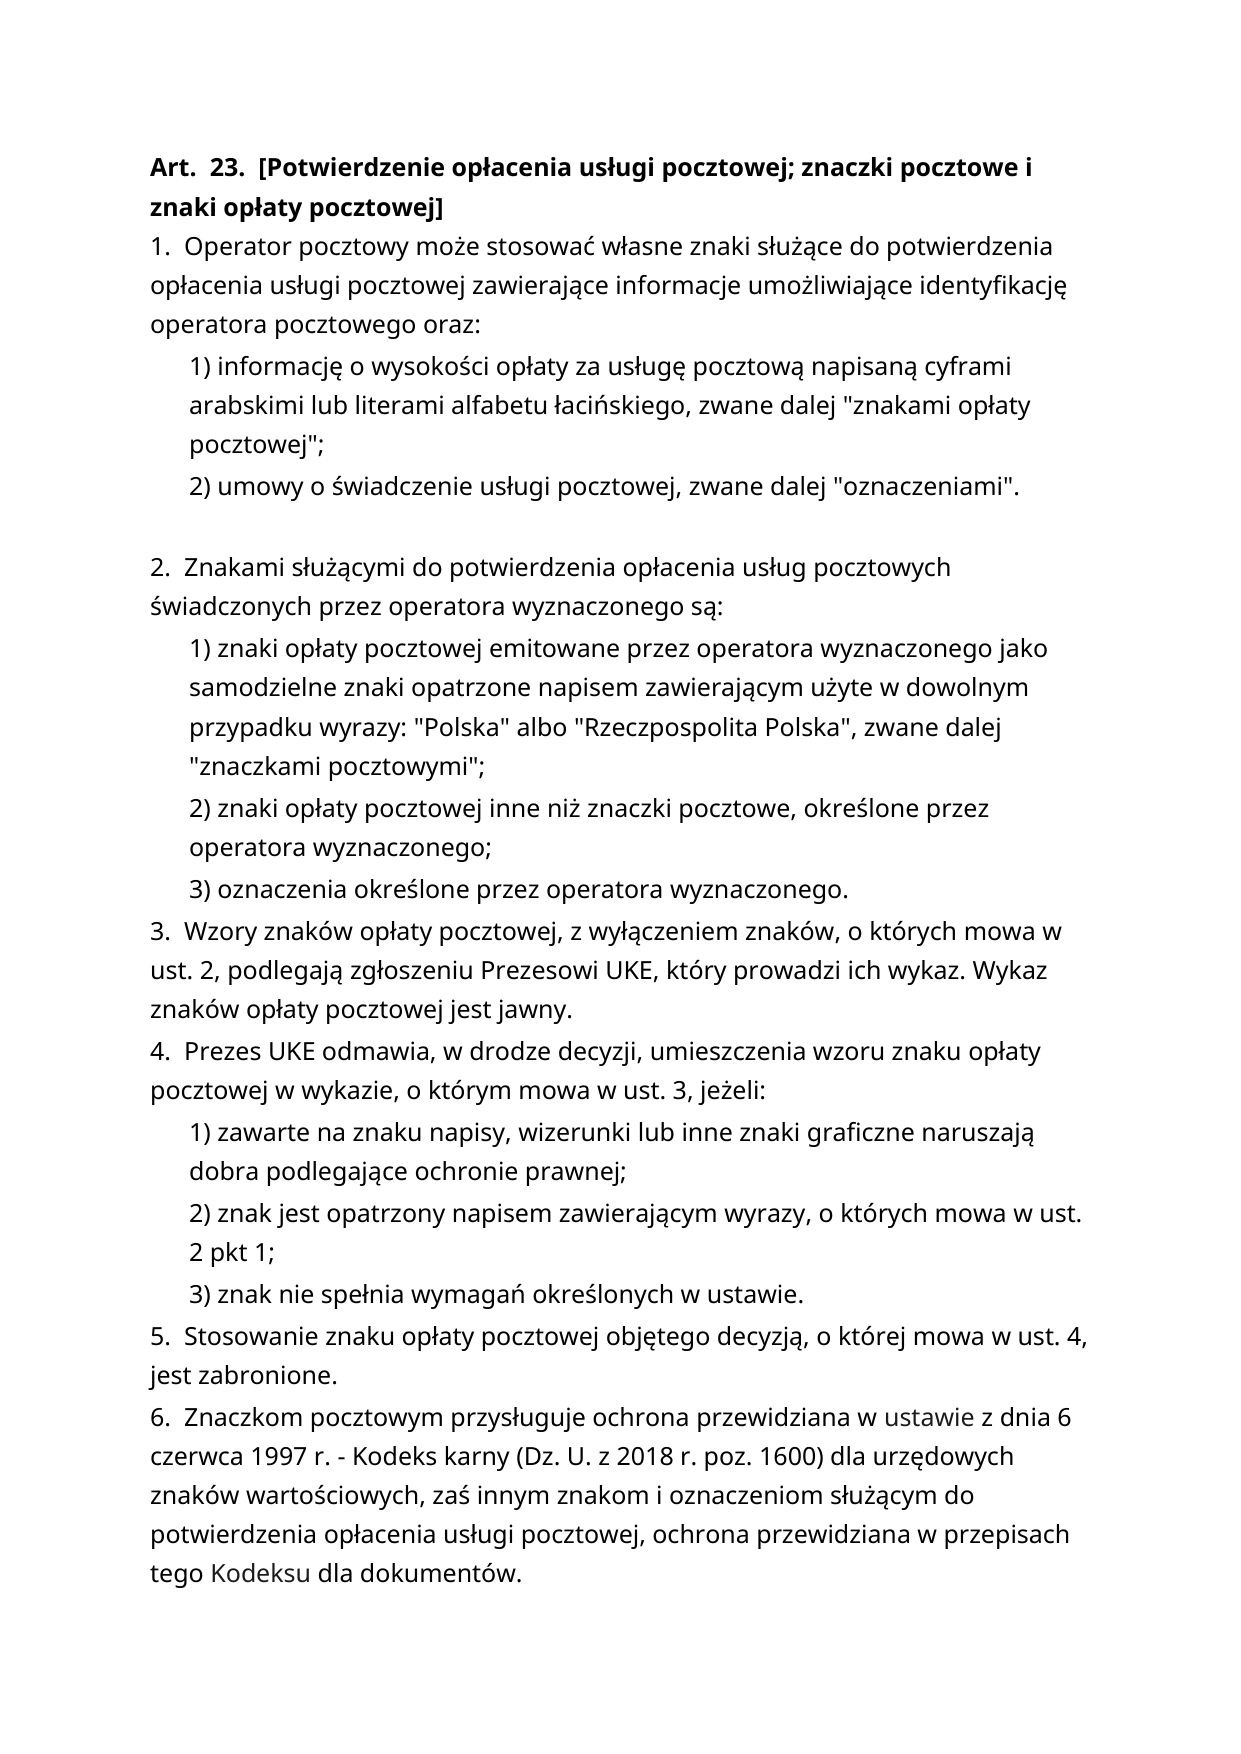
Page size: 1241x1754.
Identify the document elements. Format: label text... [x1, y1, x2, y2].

text 2) znak jest opatrzony napisem zawierającym wyrazy, o których mowa w ust. 2 pkt 1; [189, 1195, 1090, 1269]
text 3. Wzory znaków opłaty pocztowej, z wyłączeniem znaków, o których mowa w ust. 2, podlegają zgłoszeniu Prezesowi UKE, który prowadzi ich wykaz. Wykaz znaków opłaty pocztowej jest jawny. [150, 913, 1090, 1026]
text 3) oznaczenia określone przez operatora wyznaczonego. [189, 871, 1090, 905]
text 1) informację o wysokości opłaty za usługę pocztową napisaną cyframi arabskimi lub literami alfabetu łacińskiego, zwane dalej "znakami opłaty pocztowej"; [189, 348, 1090, 461]
text 6. Znaczkom pocztowym przysługuje ochrona przewidziana w ustawie z dnia 6 czerwca 1997 r. - Kodeks karny (Dz. U. z 2018 r. poz. 1600) dla urzędowych znaków wartościowych, zaś innym znakom i oznaczeniom służącym do potwierdzenia opłacenia usługi pocztowej, ochrona przewidziana w przepisach tego Kodeksu dla dokumentów. [150, 1399, 1090, 1590]
text 1. Operator pocztowy może stosować własne znaki służące do potwierdzenia opłacenia usługi pocztowej zawierające informacje umożliwiające identyfikację operatora pocztowego oraz: [150, 228, 1090, 341]
text 4. Prezes UKE odmawia, w drodze decyzji, umieszczenia wzoru znaku opłaty pocztowej w wykazie, o którym mowa w ust. 3, jeżeli: [150, 1033, 1090, 1107]
text 5. Stosowanie znaku opłaty pocztowej objętego decyzją, o której mowa w ust. 4, jest zabronione. [150, 1318, 1090, 1392]
text 2) umowy o świadczenie usługi pocztowej, zwane dalej "oznaczeniami". [189, 469, 1090, 503]
text 2) znaki opłaty pocztowej inne niż znaczki pocztowe, określone przez operatora wyznaczonego; [189, 790, 1090, 863]
text 2. Znakami służącymi do potwierdzenia opłacenia usług pocztowych świadczonych przez operatora wyznaczonego są: [150, 550, 1090, 623]
text Art. 23. [Potwierdzenie opłacenia usługi pocztowej; znaczki pocztowe i znaki opłaty pocztowej] [150, 150, 1090, 223]
text 1) zawarte na znaku napisy, wizerunki lub inne znaki graficzne naruszają dobra podlegające ochronie prawnej; [189, 1114, 1090, 1188]
text 1) znaki opłaty pocztowej emitowane przez operatora wyznaczonego jako samodzielne znaki opatrzone napisem zawierającym użyte w dowolnym przypadku wyrazy: "Polska" albo "Rzeczpospolita Polska", zwane dalej "znaczkami pocztowymi"; [189, 631, 1090, 782]
text 3) znak nie spełnia wymagań określonych w ustawie. [189, 1276, 1090, 1311]
